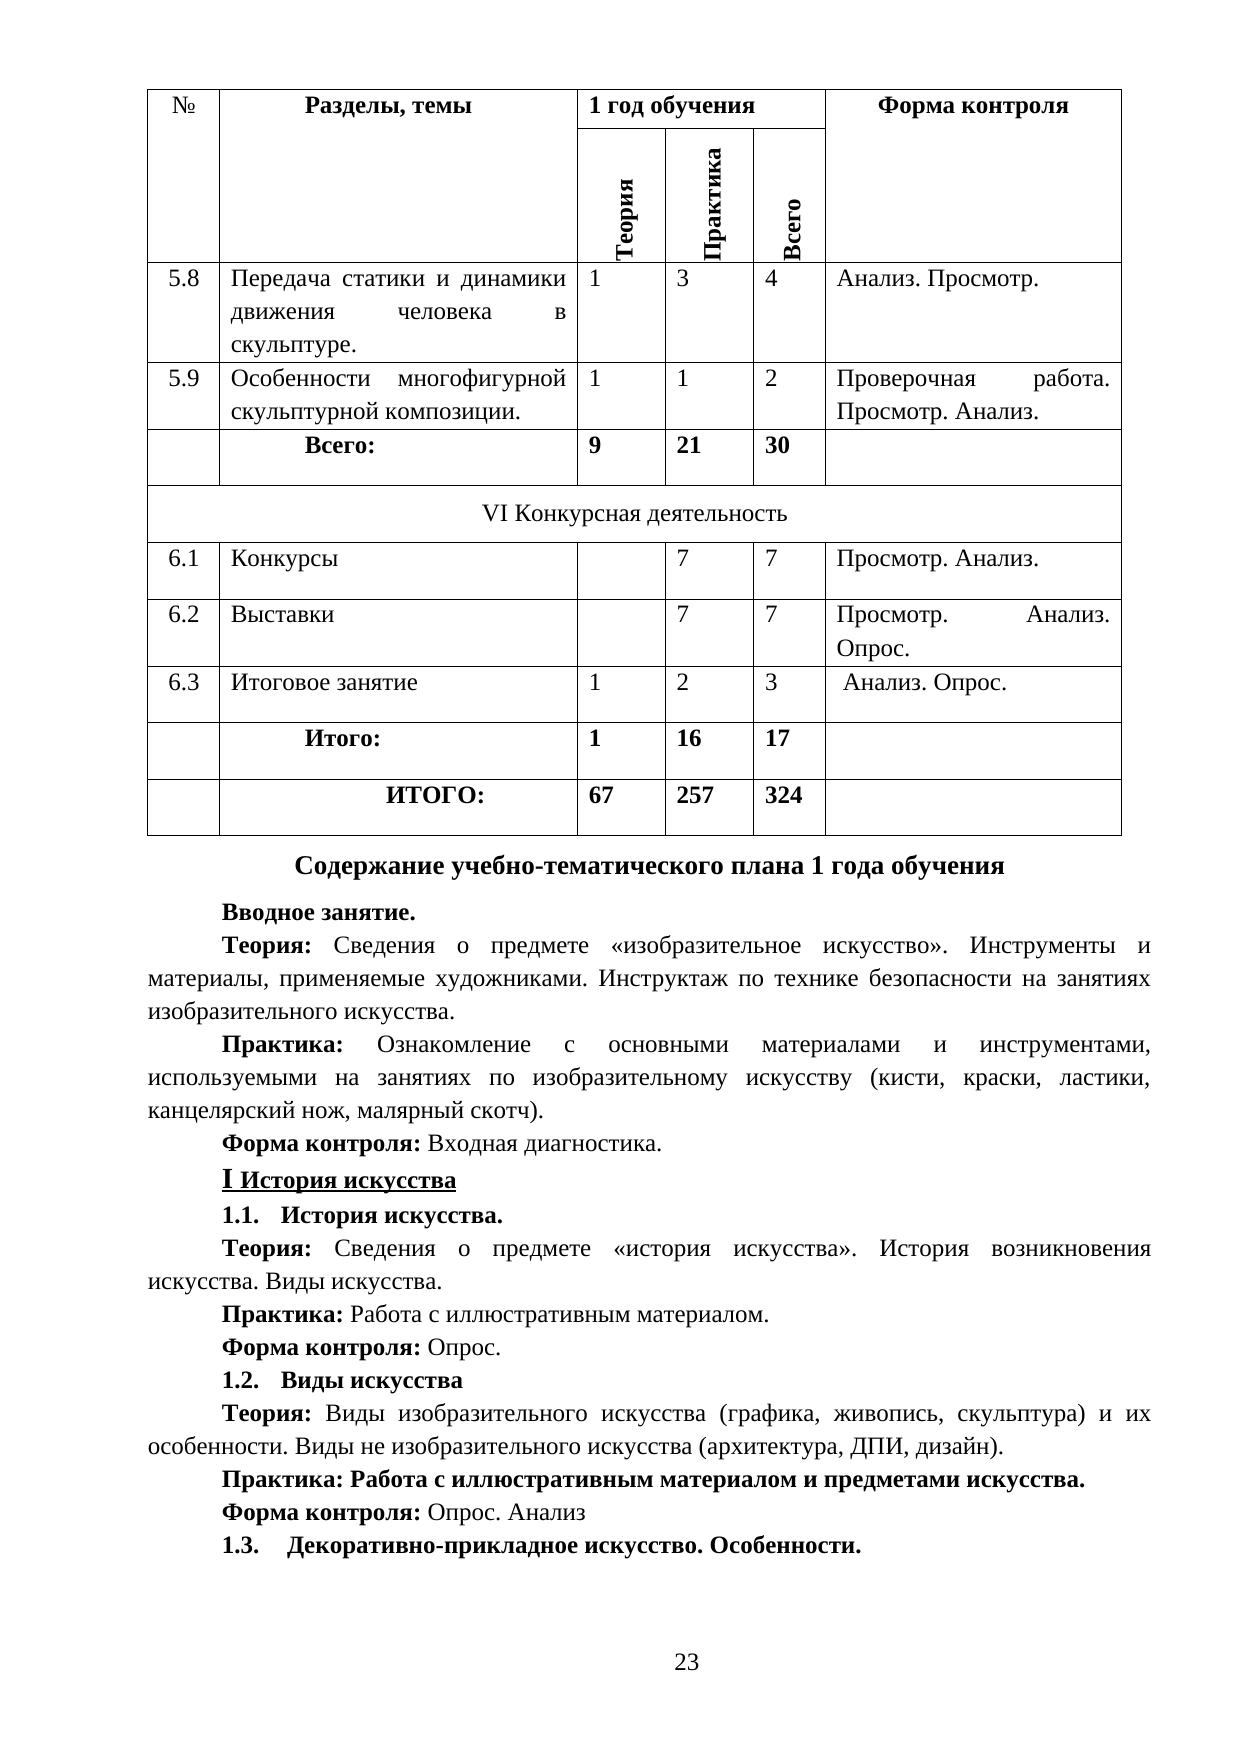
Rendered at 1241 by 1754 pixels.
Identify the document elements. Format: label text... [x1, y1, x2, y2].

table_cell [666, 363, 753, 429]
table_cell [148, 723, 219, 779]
text Теория: Виды изобразительного искусства (графика, живопись, скульптура) и их особенности. Виды не изобразительного искусства (архитектура, ДПИ, дизайн). [148, 1398, 1152, 1460]
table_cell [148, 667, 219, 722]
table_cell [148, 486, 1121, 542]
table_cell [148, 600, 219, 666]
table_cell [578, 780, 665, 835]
text Форма контроля: Опрос. [148, 1332, 1152, 1361]
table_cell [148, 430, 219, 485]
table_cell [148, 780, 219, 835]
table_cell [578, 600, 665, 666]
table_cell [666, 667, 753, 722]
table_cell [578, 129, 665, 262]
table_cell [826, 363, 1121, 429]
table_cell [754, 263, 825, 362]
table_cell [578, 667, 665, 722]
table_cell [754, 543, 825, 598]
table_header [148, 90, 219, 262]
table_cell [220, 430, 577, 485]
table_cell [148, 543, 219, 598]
text Вводное занятие. [148, 897, 1152, 926]
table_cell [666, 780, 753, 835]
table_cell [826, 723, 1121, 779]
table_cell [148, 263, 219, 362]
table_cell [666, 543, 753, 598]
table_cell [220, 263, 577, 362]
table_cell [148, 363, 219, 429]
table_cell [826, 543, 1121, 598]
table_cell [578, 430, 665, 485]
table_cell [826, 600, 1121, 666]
list Теория: Сведения о предмете «история искусства». История возникновения искусства. Виды искусства. [148, 1233, 1152, 1294]
list История искусства. [148, 1200, 1152, 1228]
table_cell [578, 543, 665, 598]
text Теория: Сведения о предмете «изобразительное искусство». Инструменты и материалы, применяемые художниками. Инструктаж по технике безопасности на занятиях изобразительного искусства. [148, 930, 1152, 1025]
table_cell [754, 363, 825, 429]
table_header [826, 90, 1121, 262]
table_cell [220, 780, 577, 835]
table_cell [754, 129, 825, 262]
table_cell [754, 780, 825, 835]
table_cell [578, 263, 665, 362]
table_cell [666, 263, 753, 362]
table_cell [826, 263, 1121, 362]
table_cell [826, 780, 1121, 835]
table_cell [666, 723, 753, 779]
text Практика: Работа с иллюстративным материалом. [148, 1299, 1152, 1328]
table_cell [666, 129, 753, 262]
text Форма контроля: Опрос. Анализ [148, 1497, 1152, 1526]
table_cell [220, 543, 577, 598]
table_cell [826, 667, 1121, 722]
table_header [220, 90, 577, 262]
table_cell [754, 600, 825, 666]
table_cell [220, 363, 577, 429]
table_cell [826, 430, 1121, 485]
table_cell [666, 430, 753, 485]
subtitle Содержание учебно-тематического плана 1 года обучения [148, 849, 1152, 880]
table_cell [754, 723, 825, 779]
list Декоративно-прикладное искусство. Особенности. [148, 1530, 1152, 1559]
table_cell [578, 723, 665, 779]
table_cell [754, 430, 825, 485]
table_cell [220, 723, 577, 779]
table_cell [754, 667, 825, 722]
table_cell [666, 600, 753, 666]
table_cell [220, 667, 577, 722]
text Форма контроля: Входная диагностика. [148, 1128, 1152, 1157]
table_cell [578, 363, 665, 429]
text Практика: Ознакомление с основными материалами и инструментами, используемыми на занятиях по изобразительному искусству (кисти, краски, ластики, канцелярский нож, малярный скотч). [148, 1029, 1152, 1124]
text Практика: Работа с иллюстративным материалом и предметами искусства. [148, 1464, 1152, 1493]
list Виды искусства [148, 1365, 1152, 1394]
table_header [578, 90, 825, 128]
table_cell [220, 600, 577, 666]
text I История искусства [148, 1161, 1081, 1195]
